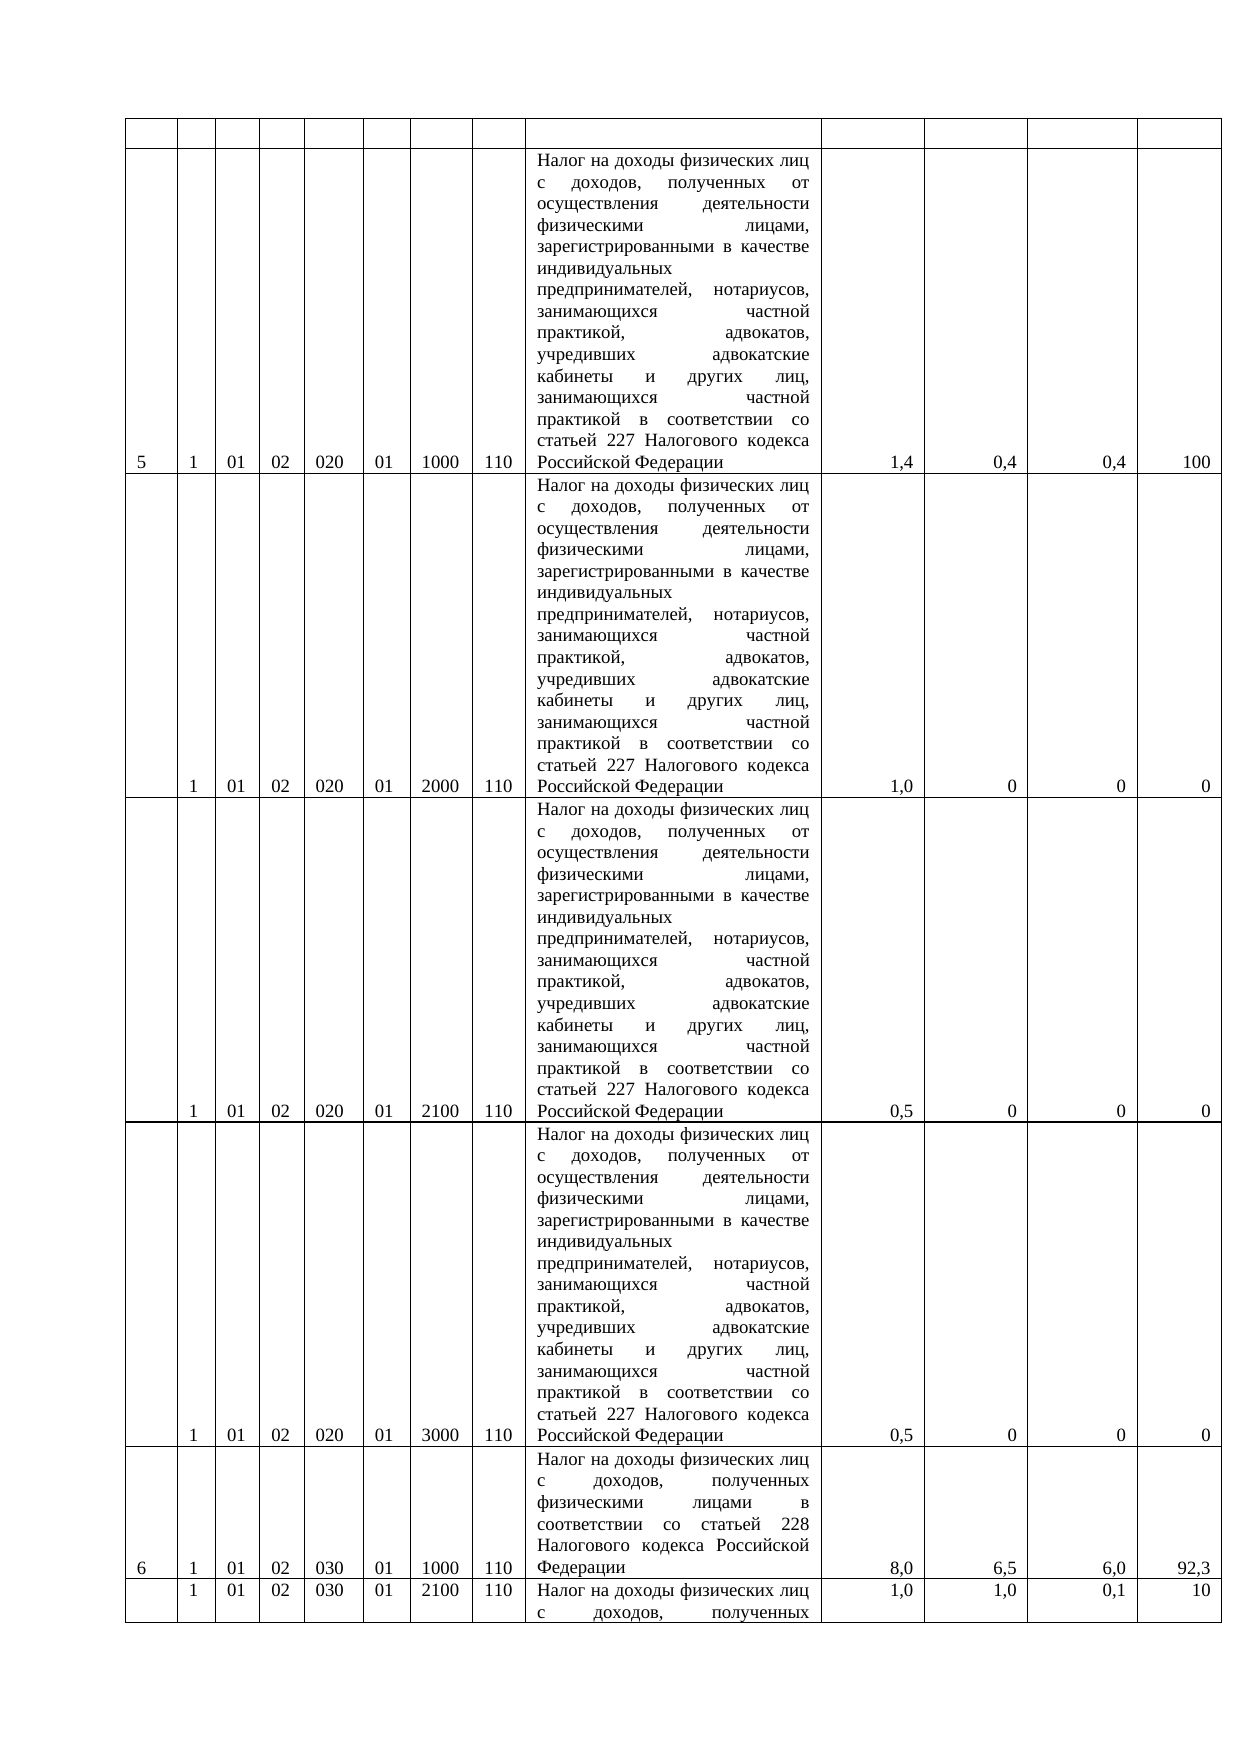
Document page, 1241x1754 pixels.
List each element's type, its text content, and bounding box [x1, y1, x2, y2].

table_cell 0,5 [822, 798, 924, 1121]
table_cell Налог на доходы физических лиц с доходов, полученных от осуществления деятельности физическими лицами, зарегистрированными в качестве индивидуальных предпринимателей, нотариусов, занимающихся частной практикой, адвокатов, учредивших адвокатские кабинеты и других лиц, занимающихся частной практикой в соответствии со статьей 227 Налогового кодекса Российской Федерации [526, 1123, 821, 1446]
table_cell 02 [260, 798, 304, 1121]
table_cell 0,4 [925, 149, 1027, 472]
table_cell 0,1 [1028, 1579, 1137, 1622]
table_cell Налог на доходы физических лиц с доходов, полученных физическими лицами в соответствии со статьей 228 Налогового кодекса Российской Федерации [526, 1447, 821, 1578]
table_cell [526, 119, 821, 148]
table_cell 100 [1138, 149, 1221, 472]
table_cell [126, 474, 177, 797]
table_cell [126, 798, 177, 1121]
table_cell 6,0 [1028, 1447, 1137, 1578]
table_cell 01 [364, 1123, 410, 1446]
table_cell [126, 1123, 177, 1446]
table_cell 02 [260, 1447, 304, 1578]
table_cell [216, 119, 259, 148]
table_cell 01 [216, 1123, 259, 1446]
table_cell 0 [925, 798, 1027, 1121]
table_cell 030 [305, 1447, 363, 1578]
table_cell 02 [260, 1123, 304, 1446]
table_cell 01 [364, 1447, 410, 1578]
table_cell 1,0 [822, 474, 924, 797]
table_cell [126, 1579, 177, 1622]
table_cell 110 [473, 149, 525, 472]
table_cell 01 [216, 474, 259, 797]
table_cell 1000 [411, 149, 472, 472]
table_cell 110 [473, 1123, 525, 1446]
table_cell 1000 [411, 1447, 472, 1578]
table_cell Налог на доходы физических лиц с доходов, полученных от осуществления деятельности физическими лицами, зарегистрированными в качестве индивидуальных предпринимателей, нотариусов, занимающихся частной практикой, адвокатов, учредивших адвокатские кабинеты и других лиц, занимающихся частной практикой в соответствии со статьей 227 Налогового кодекса Российской Федерации [526, 798, 821, 1121]
table_cell 0 [1138, 1123, 1221, 1446]
table_cell 01 [216, 1579, 259, 1622]
table_cell 8,0 [822, 1447, 924, 1578]
table_cell 01 [216, 798, 259, 1121]
table_cell [822, 119, 924, 148]
table_cell [925, 119, 1027, 148]
table_cell 01 [216, 149, 259, 472]
table_cell 0 [925, 1123, 1027, 1446]
table_cell 01 [364, 1579, 410, 1622]
table_cell 10 [1138, 1579, 1221, 1622]
table_cell 0,5 [822, 1123, 924, 1446]
table_cell 110 [473, 798, 525, 1121]
table_cell 020 [305, 1123, 363, 1446]
table_cell 01 [216, 1447, 259, 1578]
table_cell 0 [1138, 798, 1221, 1121]
table_cell Налог на доходы физических лиц с доходов, полученных от осуществления деятельности физическими лицами, зарегистрированными в качестве индивидуальных предпринимателей, нотариусов, занимающихся частной практикой, адвокатов, учредивших адвокатские кабинеты и других лиц, занимающихся частной практикой в соответствии со статьей 227 Налогового кодекса Российской Федерации [526, 149, 821, 472]
table_cell Налог на доходы физических лиц с доходов, полученных от осуществления деятельности физическими лицами, зарегистрированными в качестве индивидуальных предпринимателей, нотариусов, занимающихся частной практикой, адвокатов, учредивших адвокатские кабинеты и других лиц, занимающихся частной практикой в соответствии со статьей 227 Налогового кодекса Российской Федерации [526, 474, 821, 797]
table_cell 020 [305, 798, 363, 1121]
table_cell [364, 119, 410, 148]
table_cell 110 [473, 1447, 525, 1578]
table_cell 6,5 [925, 1447, 1027, 1578]
table_cell 2000 [411, 474, 472, 797]
table_cell 0 [1028, 798, 1137, 1121]
table_cell 6 [126, 1447, 177, 1578]
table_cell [526, 1579, 821, 1622]
table_cell 110 [473, 474, 525, 797]
table_cell 020 [305, 149, 363, 472]
table_cell [1138, 119, 1221, 148]
table_cell 1 [178, 1579, 215, 1622]
table_cell 0 [1028, 474, 1137, 797]
table_cell [126, 119, 177, 148]
table_cell 0 [1028, 1123, 1137, 1446]
table_cell 1 [178, 798, 215, 1121]
table_cell 1,4 [822, 149, 924, 472]
table_cell 2100 [411, 1579, 472, 1622]
table_cell 1 [178, 149, 215, 472]
table_cell 92,3 [1138, 1447, 1221, 1578]
table_cell 1 [178, 474, 215, 797]
table_cell 1,0 [822, 1579, 924, 1622]
table_cell 3000 [411, 1123, 472, 1446]
table_cell 0,4 [1028, 149, 1137, 472]
table_cell 01 [364, 798, 410, 1121]
table_cell 1 [178, 1447, 215, 1578]
table_cell 01 [364, 474, 410, 797]
table_cell 0 [925, 474, 1027, 797]
table_cell [411, 119, 472, 148]
table_cell 030 [305, 1579, 363, 1622]
table_cell 1 [178, 1123, 215, 1446]
table_cell [473, 119, 525, 148]
table_cell 110 [473, 1579, 525, 1622]
table_cell 02 [260, 1579, 304, 1622]
table_cell 5 [126, 149, 177, 472]
table_cell 0 [1138, 474, 1221, 797]
table_cell 020 [305, 474, 363, 797]
table_cell [1028, 119, 1137, 148]
table_cell 02 [260, 149, 304, 472]
table_cell 01 [364, 149, 410, 472]
table_cell [305, 119, 363, 148]
table_cell [178, 119, 215, 148]
table_cell [260, 119, 304, 148]
table_cell 02 [260, 474, 304, 797]
table_cell 2100 [411, 798, 472, 1121]
table_cell 1,0 [925, 1579, 1027, 1622]
